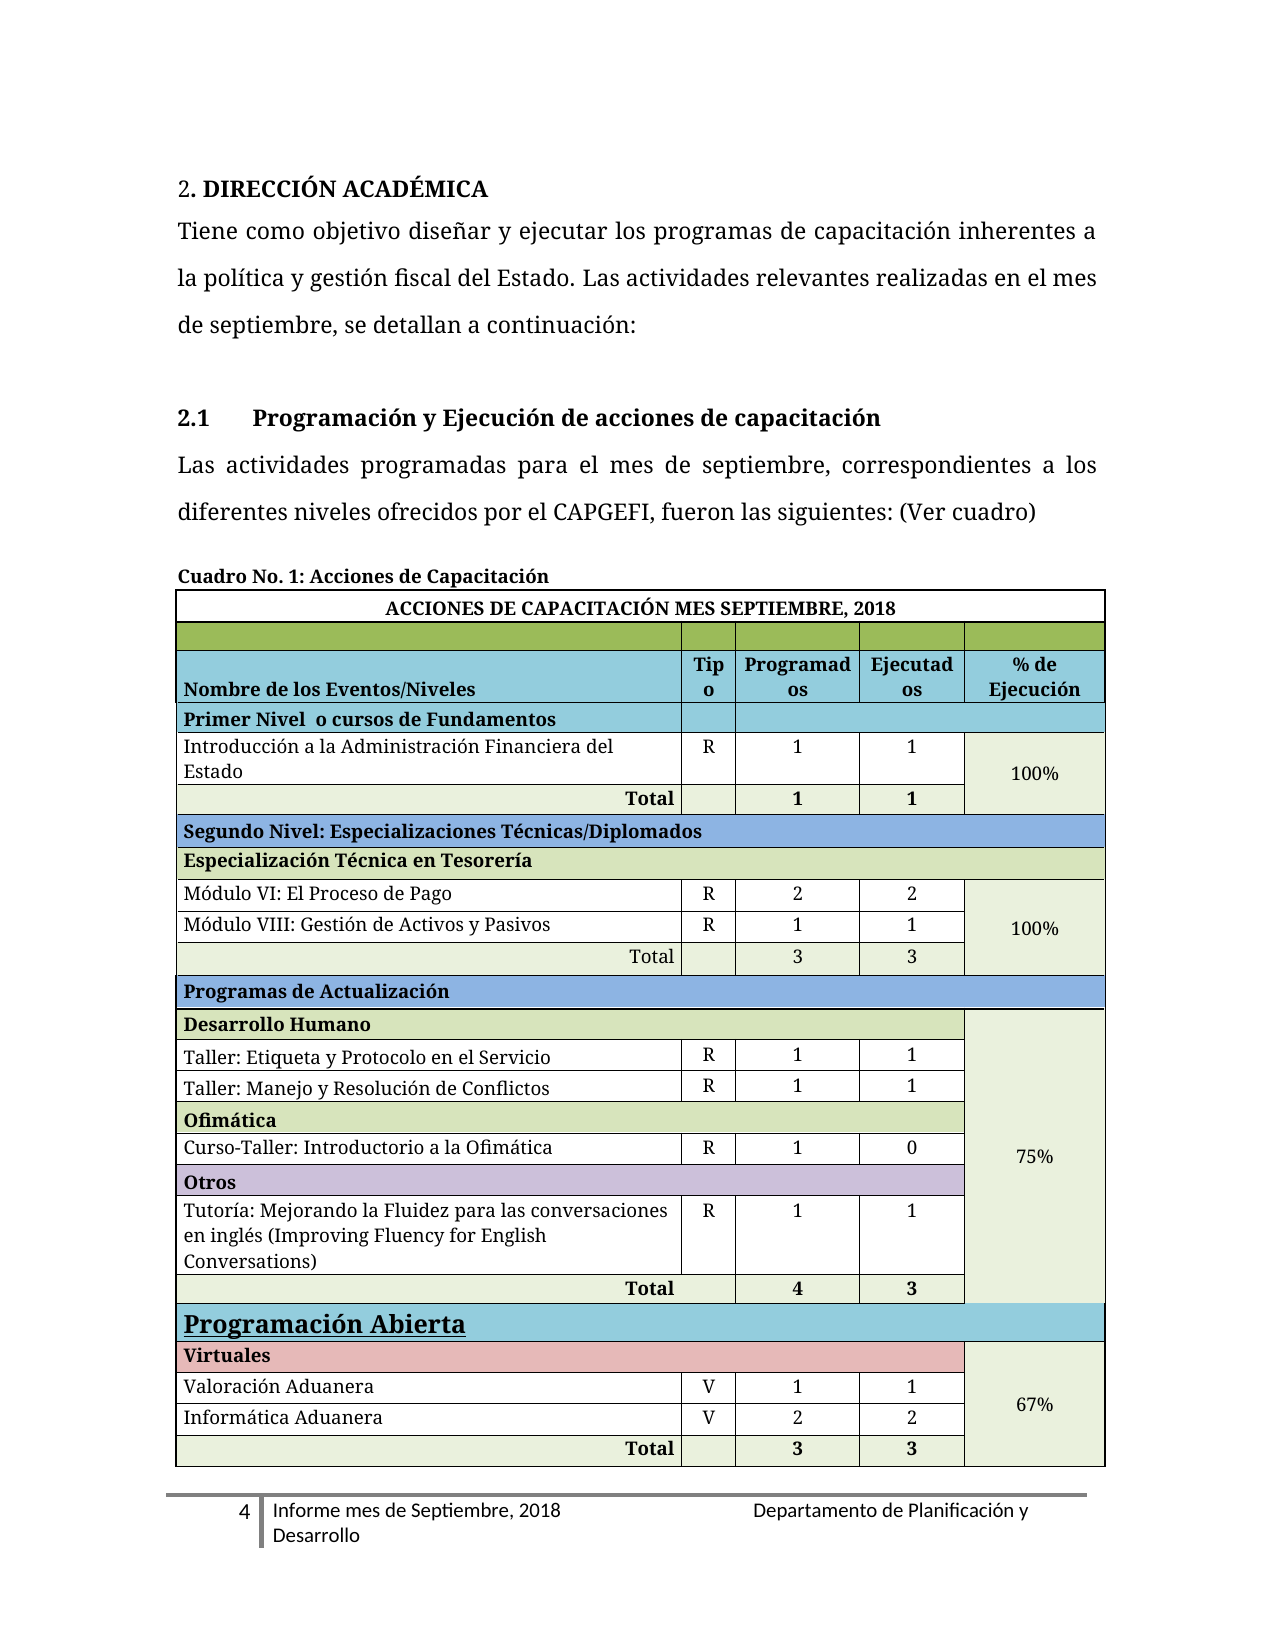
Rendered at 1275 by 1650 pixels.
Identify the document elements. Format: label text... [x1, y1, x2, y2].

table_cell [736, 1165, 860, 1195]
table_cell 1 [860, 1040, 964, 1070]
table_cell 1 [860, 912, 964, 942]
table_cell Tutoría: Mejorando la Fluidez para las conversaciones en inglés (Improving Fluency for English Conversations) [177, 1196, 681, 1274]
table_cell R [682, 1196, 735, 1274]
table_cell Especialización Técnica en Tesorería [177, 847, 1105, 879]
text Tiene como objetivo diseñar y ejecutar los programas de capacitación inherentes a la política y gestión fiscal del Estado. Las actividades relevantes realizadas en el mes de septiembre, se detallan a continuación: [177, 215, 1098, 340]
table_cell Primer Nivel o cursos de Fundamentos [177, 703, 681, 732]
table_cell 1 [860, 733, 964, 784]
table_cell 3 [860, 1275, 964, 1303]
table_cell 3 [860, 943, 964, 975]
table_cell Segundo Nivel: Especializaciones Técnicas/Diplomados [177, 814, 1105, 847]
table_cell [682, 1102, 736, 1132]
table_cell 1 [860, 1373, 964, 1403]
table_cell 1 [736, 1040, 859, 1070]
table_cell [177, 623, 681, 650]
table_cell [736, 1342, 860, 1372]
table_cell 3 [736, 1436, 859, 1466]
table_cell [682, 1436, 735, 1466]
table_cell R [682, 880, 735, 911]
table_cell Taller: Etiqueta y Protocolo en el Servicio [177, 1040, 681, 1070]
table_cell 67% [965, 1342, 1104, 1466]
table_cell [736, 623, 859, 650]
table_cell [736, 1010, 860, 1039]
table_cell 4 [736, 1275, 859, 1303]
table_cell R [682, 1071, 735, 1101]
table_cell Valoración Aduanera [177, 1373, 681, 1403]
table_cell 1 [860, 1196, 964, 1274]
table_cell V [682, 1373, 735, 1403]
table_cell 1 [736, 733, 859, 784]
table_cell R [682, 733, 735, 784]
table_cell 75% [965, 1008, 1105, 1303]
table_cell V [682, 1404, 735, 1434]
table_cell [682, 1165, 736, 1195]
table_cell Ejecutados [860, 651, 964, 702]
table_cell Total [177, 1275, 682, 1303]
subtitle 2. DIRECCIÓN ACADÉMICA [177, 173, 1098, 204]
list Las actividades programadas para el mes de septiembre, correspondientes a los diferentes niveles ofrecidos por el CAPGEFI, fueron las siguientes: (Ver cuadro) [177, 449, 1098, 527]
table_cell 1 [736, 1373, 859, 1403]
table_cell Total [177, 1436, 681, 1466]
table_cell [736, 703, 1105, 732]
table_header ACCIONES DE CAPACITACIÓN MES SEPTIEMBRE, 2018 [177, 591, 1104, 621]
table_cell [860, 1342, 964, 1372]
table_cell 1 [860, 785, 964, 814]
table_cell Total [177, 785, 681, 814]
table_cell Desarrollo Humano [177, 1010, 682, 1039]
table_cell [682, 1010, 736, 1039]
table_cell Taller: Manejo y Resolución de Conflictos [177, 1071, 681, 1101]
table_cell 1 [736, 1196, 859, 1274]
table_cell 3 [860, 1436, 964, 1466]
table_cell R [682, 1040, 735, 1070]
table_cell Módulo VIII: Gestión de Activos y Pasivos [177, 912, 681, 942]
table_cell [682, 1275, 735, 1303]
table_cell [965, 623, 1104, 650]
table_cell Informática Aduanera [177, 1404, 681, 1434]
table_cell 2 [860, 880, 964, 911]
table_cell [860, 623, 964, 650]
list 2.1 Programación y Ejecución de acciones de capacitación [177, 402, 1098, 433]
table_cell 100% [965, 732, 1105, 814]
table_cell Tipo [682, 651, 735, 702]
table_cell 3 [736, 943, 859, 975]
table_cell Programados [736, 651, 859, 702]
table_cell [860, 1010, 964, 1039]
table_cell 100% [965, 879, 1105, 975]
table_cell Virtuales [177, 1342, 682, 1372]
table_cell 2 [736, 880, 859, 911]
text Cuadro No. 1: Acciones de Capacitación [177, 564, 1098, 589]
table_cell 2 [860, 1404, 964, 1434]
table_cell Nombre de los Eventos/Niveles [177, 651, 681, 702]
table_cell 1 [736, 912, 859, 942]
table_cell Módulo VI: El Proceso de Pago [177, 880, 681, 911]
table_cell 1 [860, 1071, 964, 1101]
table_cell R [682, 1134, 735, 1164]
table_cell R [682, 912, 735, 942]
table_cell Programación Abierta [177, 1303, 1104, 1341]
table_cell Introducción a la Administración Financiera del Estado [177, 733, 681, 784]
table_cell [682, 785, 735, 814]
table_cell 1 [736, 1071, 859, 1101]
table_cell 2 [736, 1404, 859, 1434]
table_cell [860, 1165, 964, 1195]
table_cell [682, 703, 735, 732]
table_cell % de Ejecución [965, 651, 1104, 702]
table_cell [682, 623, 735, 650]
table_cell 1 [736, 1134, 859, 1164]
table_cell Ofimática [177, 1102, 682, 1132]
table_cell 1 [736, 785, 859, 814]
table_cell Total [177, 943, 681, 975]
table_cell [736, 1102, 860, 1132]
table_cell Programas de Actualización [177, 975, 1105, 1007]
table_cell [860, 1102, 964, 1132]
table_cell Otros [177, 1165, 682, 1195]
table_cell [682, 1342, 736, 1372]
table_cell 0 [860, 1134, 964, 1164]
table_cell [682, 943, 735, 975]
table_cell Curso-Taller: Introductorio a la Ofimática [177, 1134, 681, 1164]
